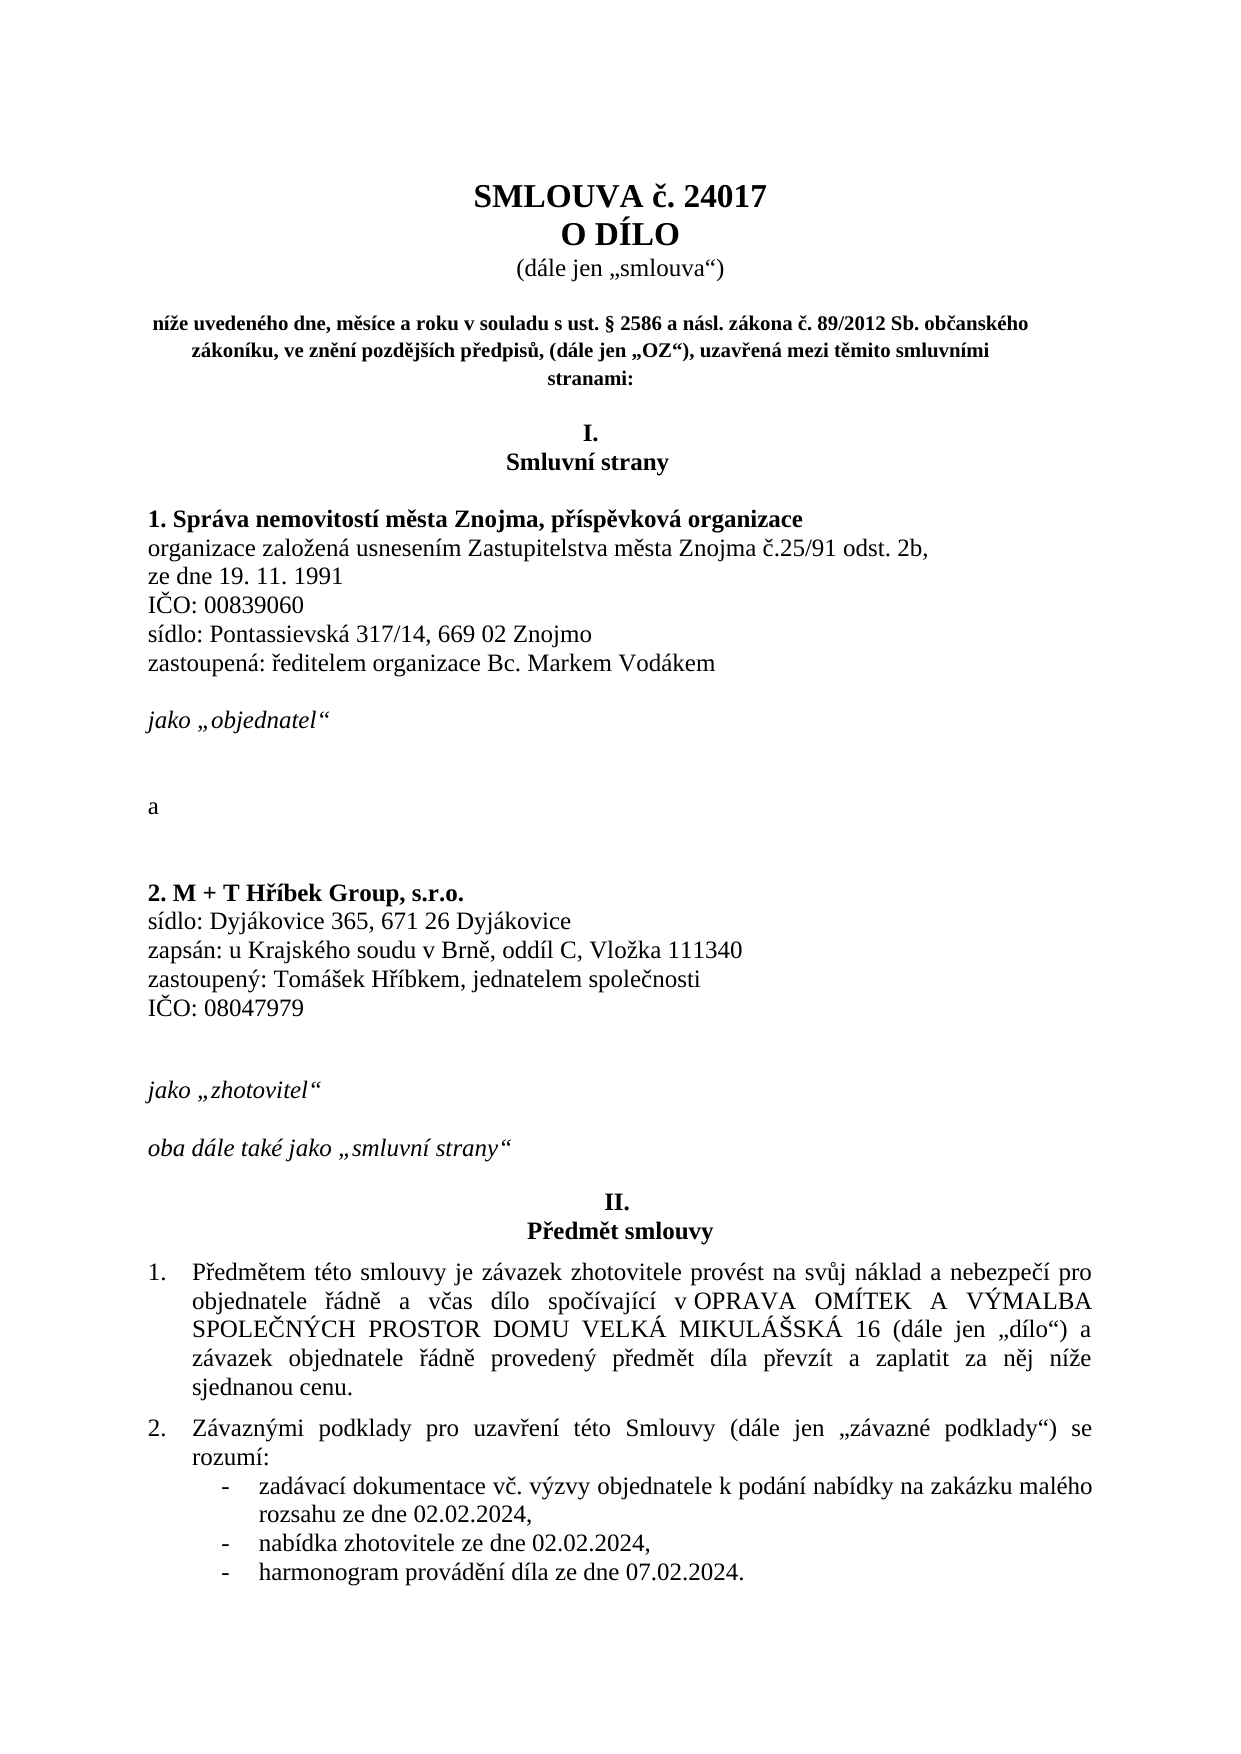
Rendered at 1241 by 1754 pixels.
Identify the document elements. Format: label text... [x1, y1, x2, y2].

text jako „zhotovitel“ [148, 1075, 1093, 1104]
text (dále jen „smlouva“) [148, 253, 1093, 282]
text 2. M + T Hříbek Group, s.r.o. [148, 878, 1093, 906]
text Smluvní strany [148, 447, 1033, 504]
list Předmětem této smlouvy je závazek zhotovitele provést na svůj náklad a nebezpečí pro objednatele řádně a včas dílo spočívající v OPRAVA OMÍTEK A VÝMALBA SPOLEČNÝCH PROSTOR DOMU VELKÁ MIKULÁŠSKÁ 16 (dále jen „dílo“) a závazek objednatele řádně provedený předmět díla převzít a zaplatit za něj níže sjednanou cenu. [148, 1257, 1093, 1401]
text a [148, 791, 1093, 820]
text 1. Správa nemovitostí města Znojma, příspěvková organizace [148, 504, 1093, 533]
text IČO: 08047979 [148, 993, 1093, 1021]
text I. [148, 418, 1033, 447]
text SMLOUVA č. 24017 [148, 176, 1093, 215]
text sídlo: Pontassievská 317/14, 669 02 Znojmo [148, 619, 1093, 648]
text O DÍLO [148, 215, 1093, 253]
text sídlo: Dyjákovice 365, 671 26 Dyjákovice [148, 906, 1093, 935]
list Závaznými podklady pro uzavření této Smlouvy (dále jen „závazné podklady“) se rozumí: [148, 1413, 1093, 1471]
list harmonogram provádění díla ze dne 07.02.2024. [221, 1557, 1093, 1586]
text jako „objednatel“ [148, 705, 1033, 734]
text organizace založená usnesením Zastupitelstva města Znojma č.25/91 odst. 2b, ze dne 19. 11. 1991 [148, 533, 1093, 590]
list nabídka zhotovitele ze dne 02.02.2024, [221, 1528, 1093, 1557]
text zastoupený: Tomášek Hříbkem, jednatelem společnosti [148, 964, 1093, 993]
text IČO: 00839060 [148, 590, 1093, 619]
text zapsán: u Krajského soudu v Brně, oddíl C, Vložka 111340 [148, 935, 1093, 964]
text oba dále také jako „smluvní strany“ [148, 1133, 1093, 1162]
text zastoupená: ředitelem organizace Bc. Markem Vodákem [148, 648, 1093, 676]
text níže uvedeného dne, měsíce a roku v souladu s ust. § 2586 a násl. zákona č. 89/2012 Sb. občanského zákoníku, ve znění pozdějších předpisů, (dále jen „OZ“), uzavřená mezi těmito smluvními stranami: [148, 311, 1033, 390]
list zadávací dokumentace vč. výzvy objednatele k podání nabídky na zakázku malého rozsahu ze dne 02.02.2024, [221, 1471, 1093, 1528]
text II. Předmět smlouvy [148, 1187, 1093, 1244]
